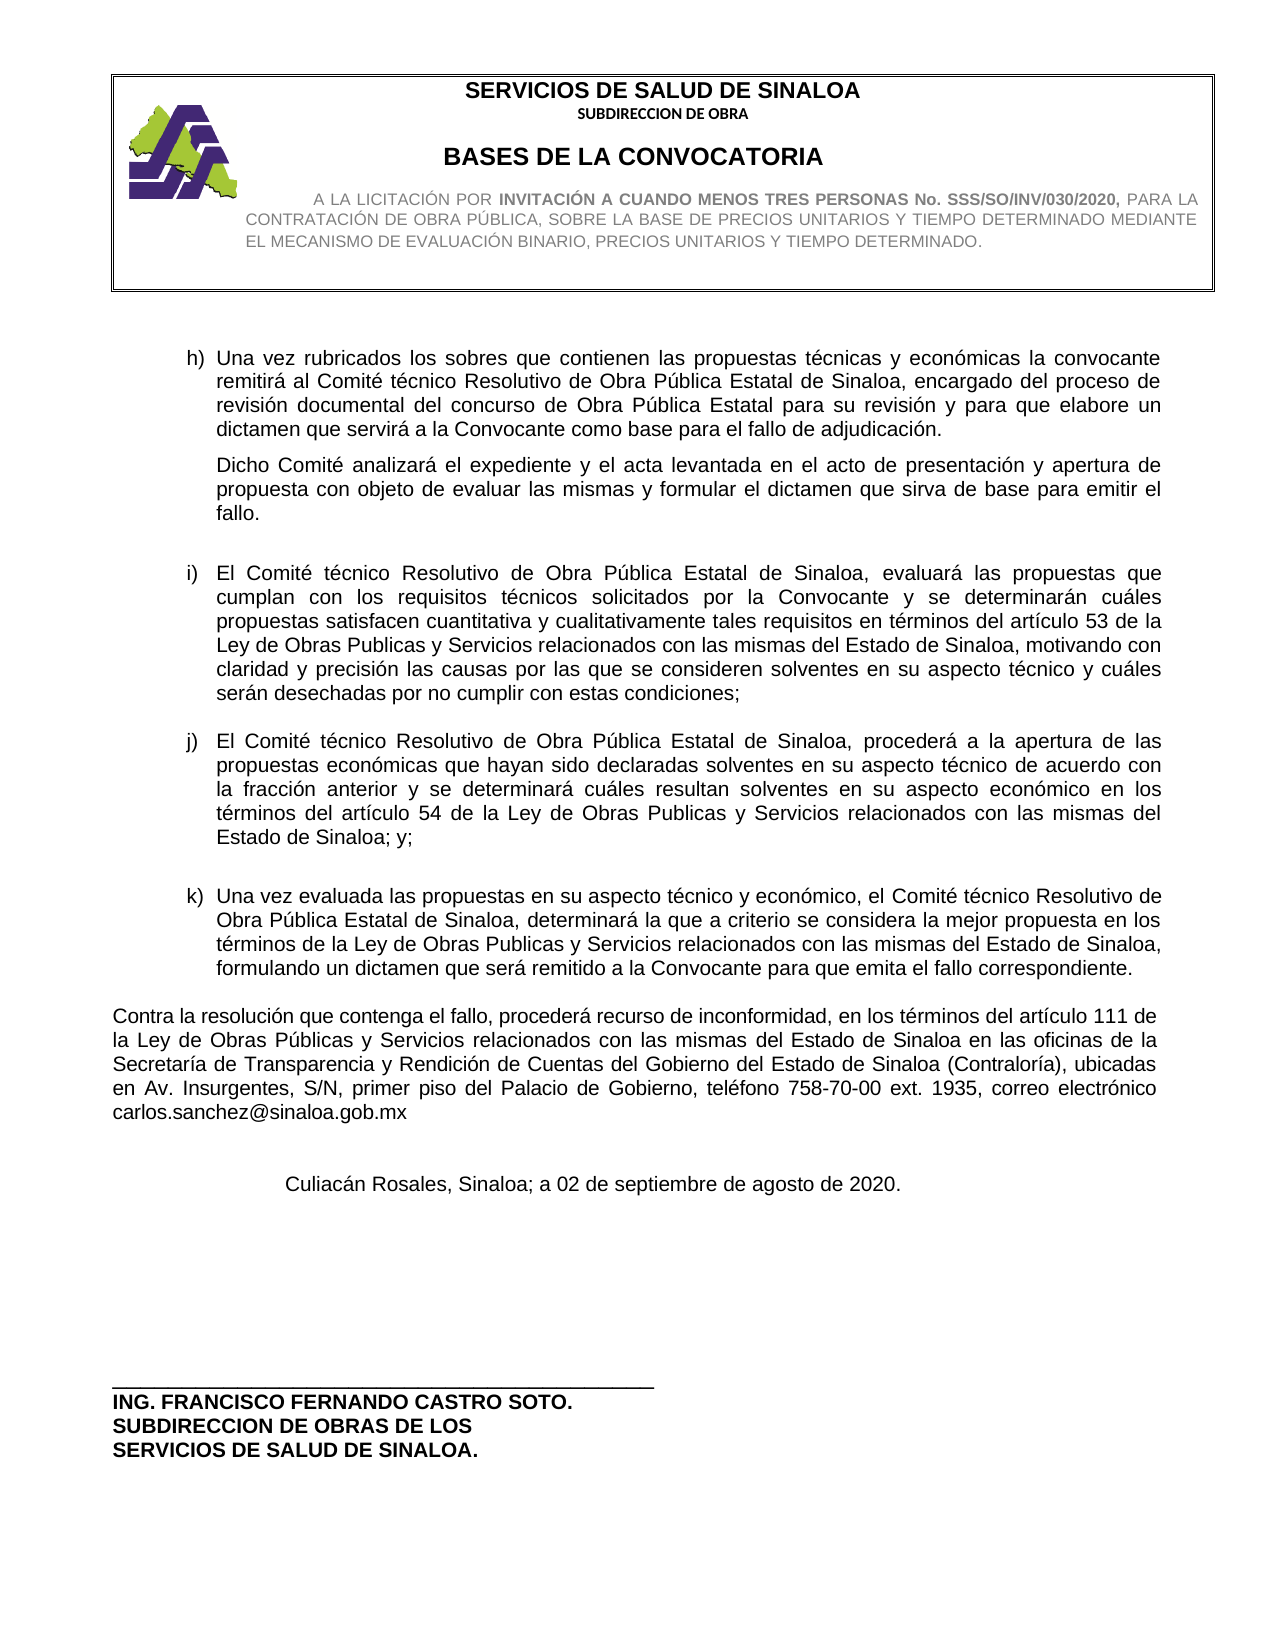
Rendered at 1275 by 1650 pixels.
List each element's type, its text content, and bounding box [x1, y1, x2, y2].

list Una vez evaluada las propuestas en su aspecto técnico y económico, el Comité técnico Resolutivo de Obra Pública Estatal de Sinaloa, determinará la que a criterio se considera la mejor propuesta en los términos de la Ley de Obras Publicas y Servicios relacionados con las mismas del Estado de Sinaloa, formulando un dictamen que será remitido a la Convocante para que emita el fallo correspondiente. [186, 884, 1162, 980]
text Dicho Comité analizará el expediente y el acta levantada en el acto de presentación y apertura de propuesta con objeto de evaluar las mismas y formular el dictamen que sirva de base para emitir el fallo. [216, 453, 1163, 525]
list El Comité técnico Resolutivo de Obra Pública Estatal de Sinaloa, procederá a la apertura de las propuestas económicas que hayan sido declaradas solventes en su aspecto técnico de acuerdo con la fracción anterior y se determinará cuáles resultan solventes en su aspecto económico en los términos del artículo 54 de la Ley de Obras Publicas y Servicios relacionados con las mismas del Estado de Sinaloa; y; [186, 729, 1162, 848]
text SERVICIOS DE SALUD DE SINALOA. [112, 1438, 1118, 1462]
text SUBDIRECCION DE OBRAS DE LOS [112, 1414, 1118, 1438]
list Una vez rubricados los sobres que contienen las propuestas técnicas y económicas la convocante remitirá al Comité técnico Resolutivo de Obra Pública Estatal de Sinaloa, encargado del proceso de revisión documental del concurso de Obra Pública Estatal para su revisión y para que elabore un dictamen que servirá a la Convocante como base para el fallo de adjudicación. [186, 345, 1163, 441]
text Culiacán Rosales, Sinaloa; a 02 de septiembre de agosto de 2020. [68, 1172, 1118, 1196]
text _______________________________________ [112, 1361, 1162, 1390]
text ING. FRANCISCO FERNANDO CASTRO SOTO. [112, 1390, 1118, 1414]
picture [129, 105, 238, 199]
list El Comité técnico Resolutivo de Obra Pública Estatal de Sinaloa, evaluará las propuestas que cumplan con los requisitos técnicos solicitados por la Convocante y se determinarán cuáles propuestas satisfacen cuantitativa y cualitativamente tales requisitos en términos del artículo 53 de la Ley de Obras Publicas y Servicios relacionados con las mismas del Estado de Sinaloa, motivando con claridad y precisión las causas por las que se consideren solventes en su aspecto técnico y cuáles serán desechadas por no cumplir con estas condiciones; [186, 561, 1162, 705]
text Contra la resolución que contenga el fallo, procederá recurso de inconformidad, en los términos del artículo 111 de la Ley de Obras Públicas y Servicios relacionados con las mismas del Estado de Sinaloa en las oficinas de la Secretaría de Transparencia y Rendición de Cuentas del Gobierno del Estado de Sinaloa (Contraloría), ubicadas en Av. Insurgentes, S/N, primer piso del Palacio de Gobierno, teléfono 758-70-00 ext. 1935, correo electrónico carlos.sanchez@sinaloa.gob.mx [112, 1004, 1157, 1124]
